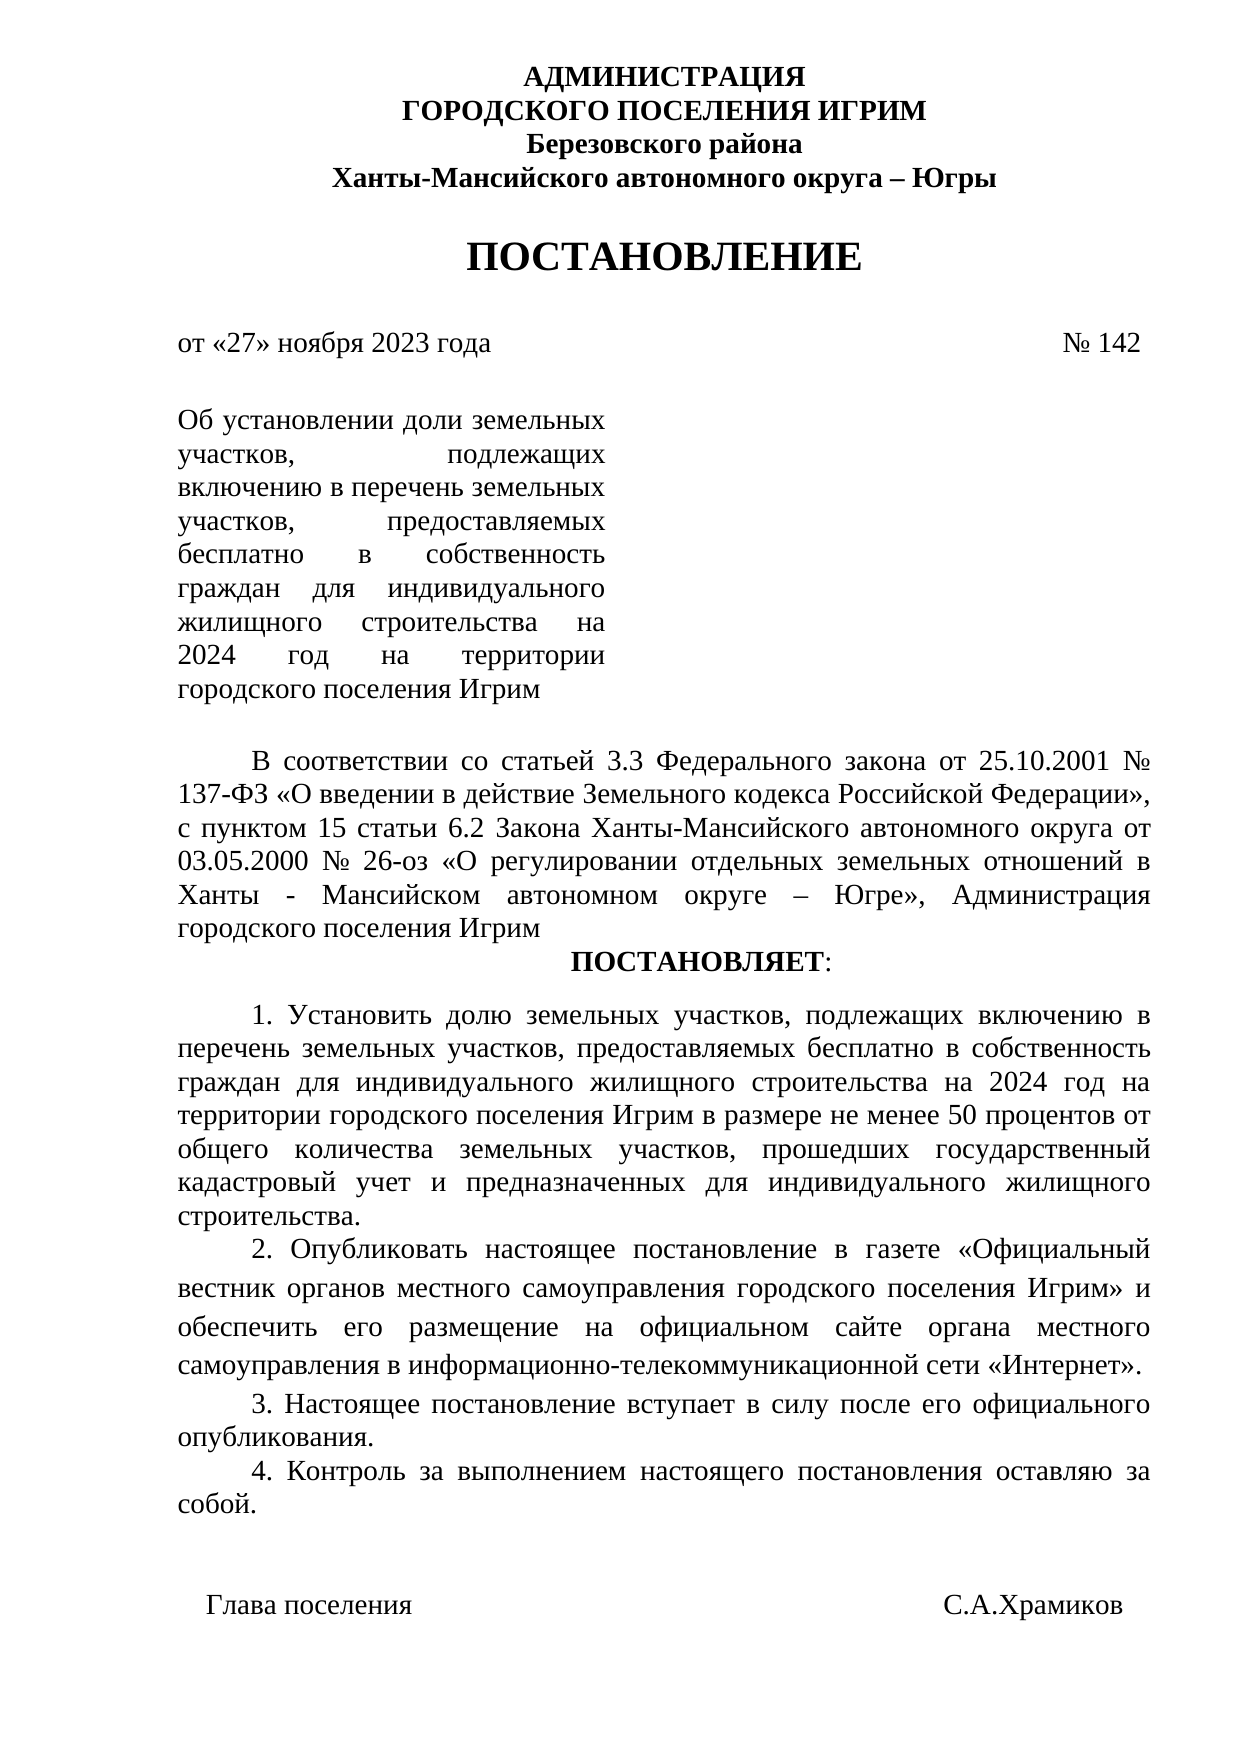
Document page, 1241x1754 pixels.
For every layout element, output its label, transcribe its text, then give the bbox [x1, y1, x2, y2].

text 3. Настоящее постановление вступает в силу после его официального опубликования. [177, 1386, 1152, 1453]
text ПОСТАНОВЛЯЕТ: [177, 944, 1152, 978]
text 4. Контроль за выполнением настоящего постановления оставляю за собой. [177, 1453, 1152, 1520]
text ГОРОДСКОГО ПОСЕЛЕНИЯ ИГРИМ [177, 93, 1152, 126]
text Ханты-Мансийского автономного округа – Югры [177, 160, 1152, 193]
text от «27» ноября 2023 года № 142 [177, 325, 1152, 359]
text Березовского района [177, 126, 1152, 160]
text 2. Опубликовать настоящее постановление в газете «Официальный вестник органов местного самоуправления городского поселения Игрим» и обеспечить его размещение на официальном сайте органа местного самоуправления в информационно-телекоммуникационной сети «Интернет». [177, 1232, 1152, 1381]
text В соответствии со статьей 3.3 Федерального закона от 25.10.2001 № 137-ФЗ «О введении в действие Земельного кодекса Российской Федерации», с пунктом 15 статьи 6.2 Закона Ханты-Мансийского автономного округа от 03.05.2000 № 26-оз «О регулировании отдельных земельных отношений в Ханты - Мансийском автономном округе – Югре», Администрация городского поселения Игрим [177, 743, 1152, 944]
text АДМИНИСТРАЦИЯ [177, 59, 1152, 93]
text 1. Установить долю земельных участков, подлежащих включению в перечень земельных участков, предоставляемых бесплатно в собственность граждан для индивидуального жилищного строительства на 2024 год на территории городского поселения Игрим в размере не менее 50 процентов от общего количества земельных участков, прошедших государственный кадастровый учет и предназначенных для индивидуального жилищного строительства. [177, 997, 1152, 1232]
text Глава поселения С.А.Храмиков [177, 1587, 1152, 1621]
text ПОСТАНОВЛЕНИЕ [177, 232, 1152, 280]
text Об установлении доли земельных участков, подлежащих включению в перечень земельных участков, предоставляемых бесплатно в собственность граждан для индивидуального жилищного строительства на 2024 год на территории городского поселения Игрим [177, 402, 605, 704]
